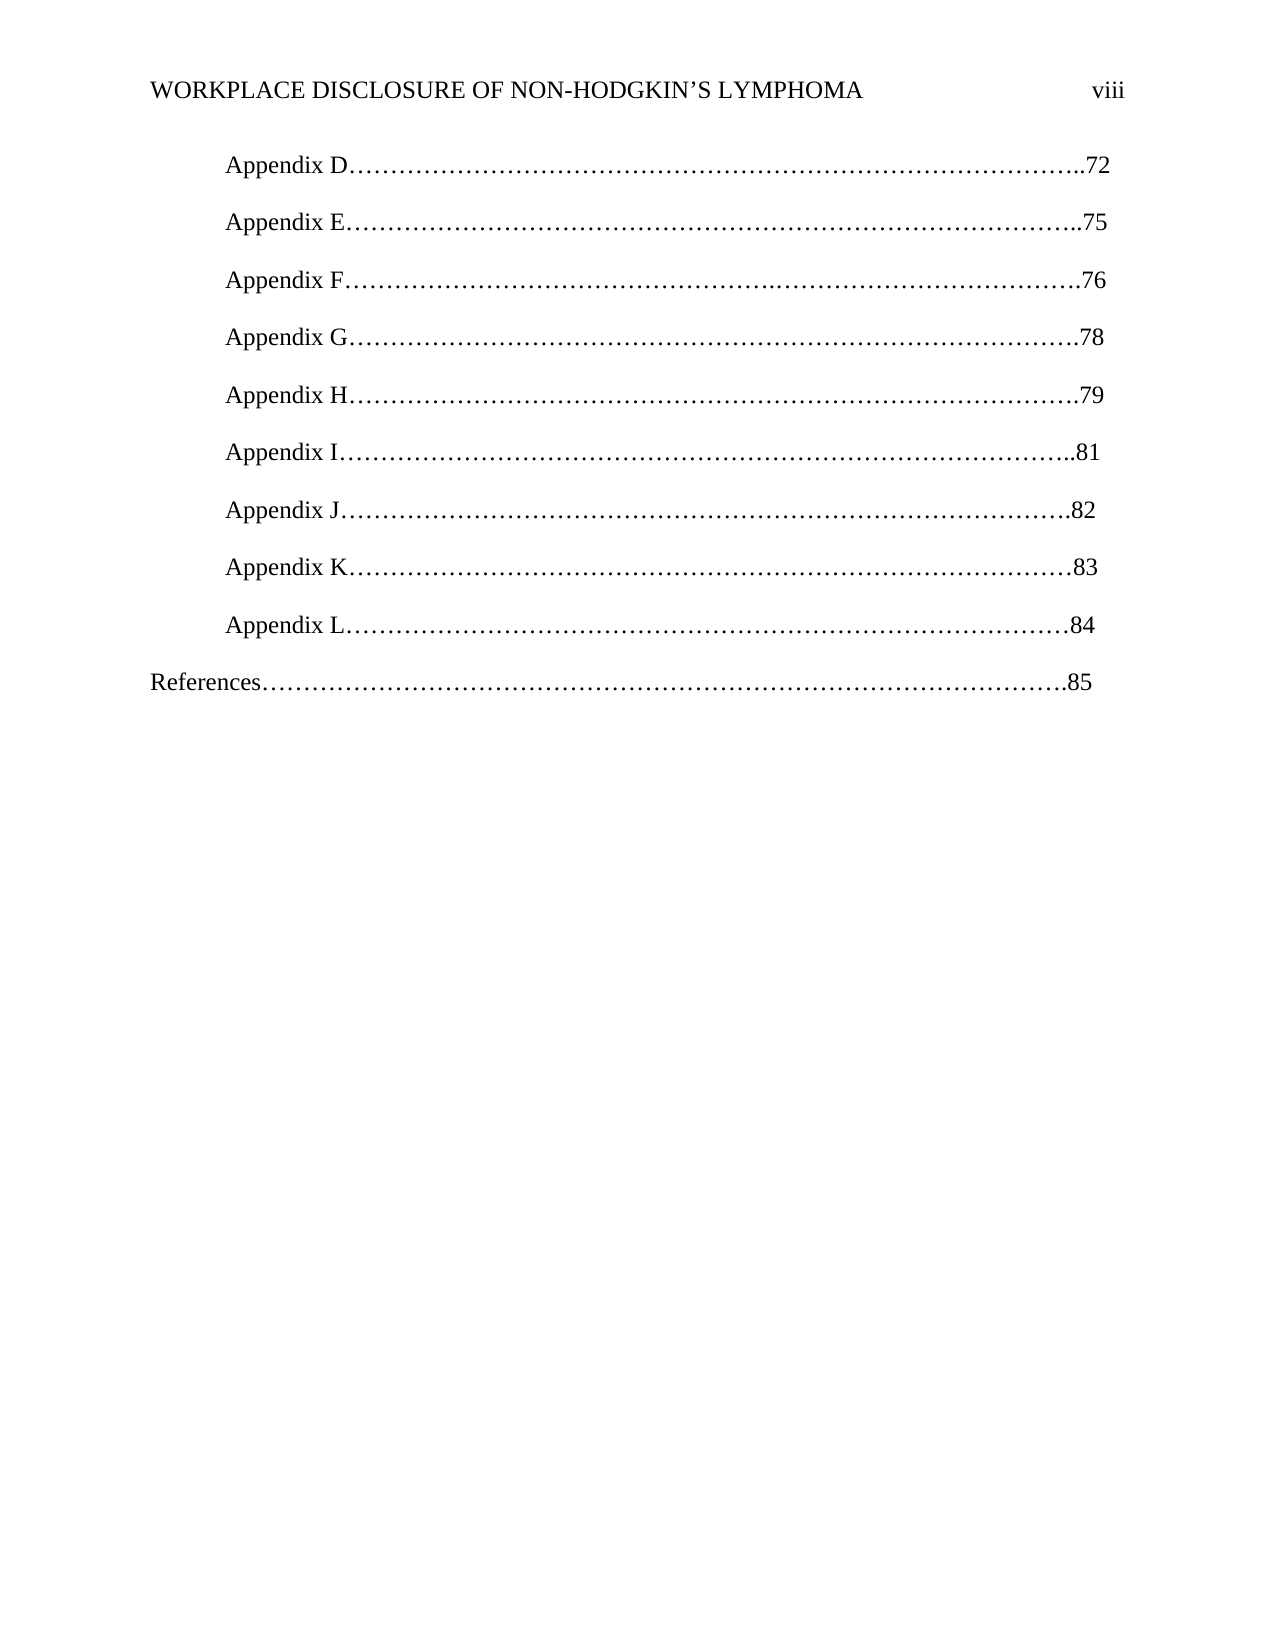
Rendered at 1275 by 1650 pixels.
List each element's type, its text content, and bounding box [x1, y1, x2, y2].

text Appendix K……………………………………………………………………………83 [150, 552, 1125, 581]
text Appendix E……………………………………………………………………………..75 [150, 207, 1125, 236]
text Appendix G…………………………………………………………………………….78 [150, 322, 1125, 351]
text Appendix J…………………………………………………………………………….82 [150, 495, 1125, 524]
text Appendix L……………………………………………………………………………84 [150, 610, 1125, 639]
text Appendix D……………………………………………………………………………..72 [150, 150, 1125, 179]
text References…………………………………………………………………………………….85 [150, 667, 1125, 696]
text Appendix I……………………………………………………………………………..81 [150, 437, 1125, 466]
text Appendix H…………………………………………………………………………….79 [150, 380, 1125, 409]
text Appendix F…………………………………………….……………………………….76 [150, 265, 1125, 294]
